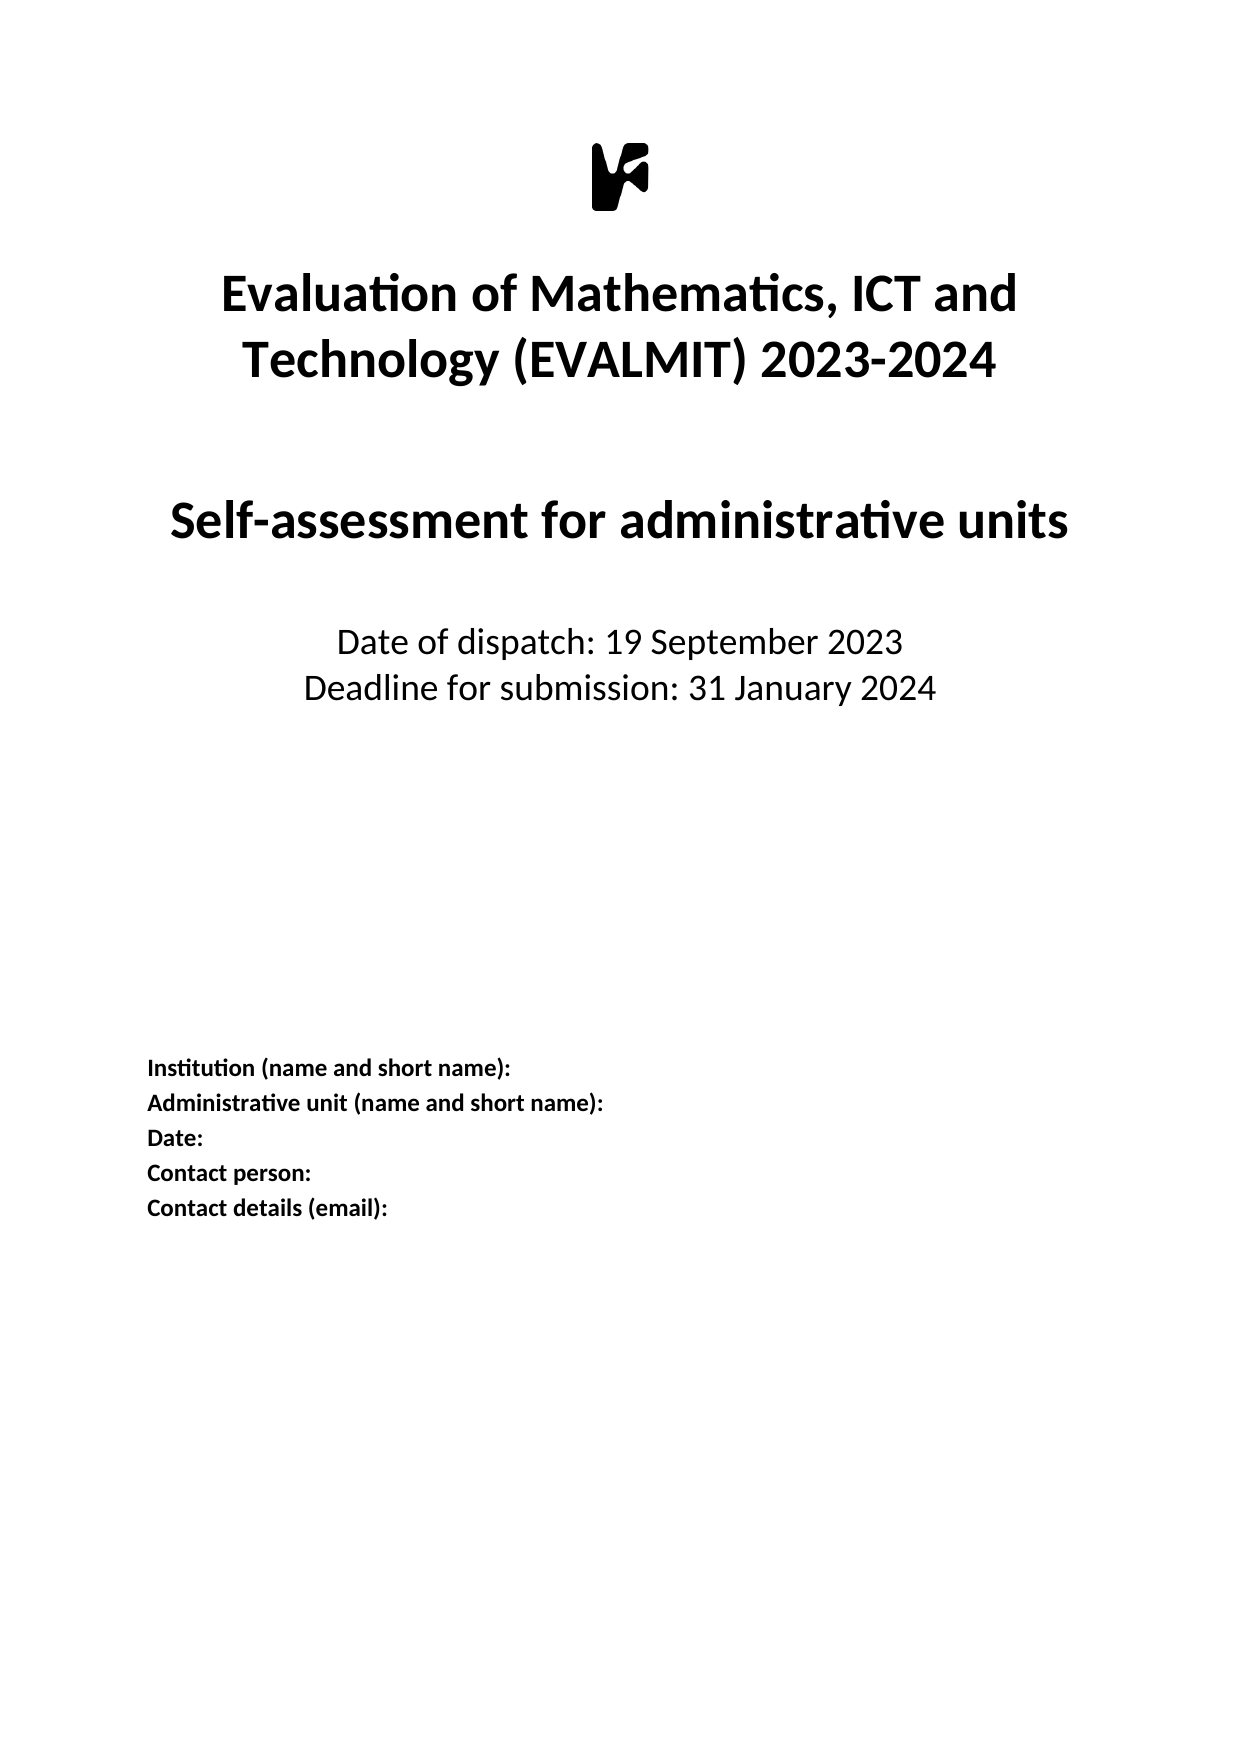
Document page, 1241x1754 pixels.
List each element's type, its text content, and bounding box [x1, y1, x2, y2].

text Evaluation of Mathematics, ICT and Technology (EVALMIT) 2023-2024 [147, 259, 1093, 391]
text Contact person: [147, 1158, 1093, 1188]
text Date of dispatch: 19 September 2023 [147, 618, 1093, 664]
text Contact details (email): [147, 1193, 1093, 1223]
text Institution (name and short name): [147, 1053, 1093, 1083]
text Self-assessment for administrative units [147, 486, 1093, 552]
picture [592, 143, 649, 211]
text Deadline for submission: 31 January 2024 [147, 664, 1093, 709]
text Administrative unit (name and short name): [147, 1088, 1093, 1118]
text Date: [147, 1123, 1093, 1153]
